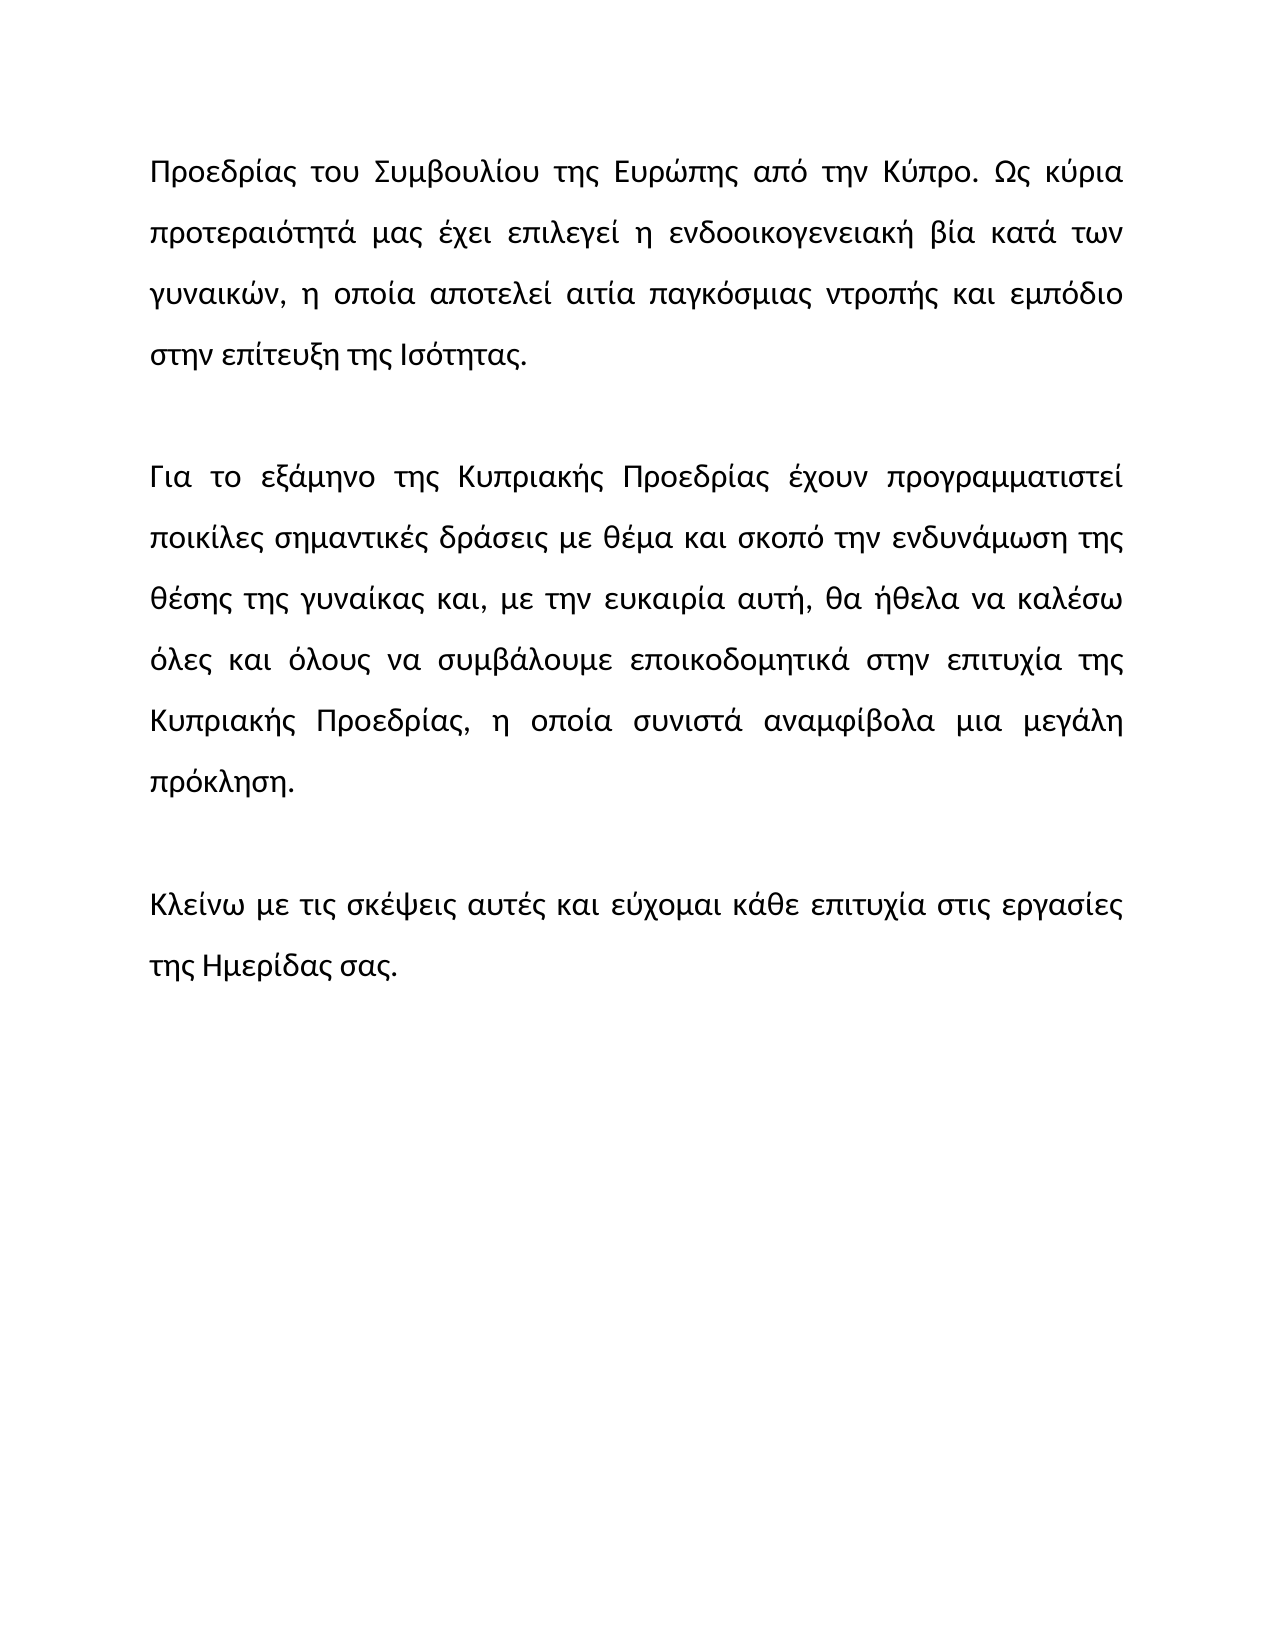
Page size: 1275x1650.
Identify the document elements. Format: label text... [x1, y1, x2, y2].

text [150, 150, 1125, 374]
text Κλείνω με τις σκέψεις αυτές και εύχομαι κάθε επιτυχία στις εργασίες της Ημερίδας σας. [150, 882, 1125, 984]
text Για το εξάμηνο της Κυπριακής Προεδρίας έχουν προγραμματιστεί ποικίλες σημαντικές δράσεις με θέμα και σκοπό την ενδυνάμωση της θέσης της γυναίκας και, με την ευκαιρία αυτή, θα ήθελα να καλέσω όλες και όλους να συμβάλουμε εποικοδομητικά στην επιτυχία της Κυπριακής Προεδρίας, η οποία συνιστά αναμφίβολα μια μεγάλη πρόκληση. [150, 455, 1125, 801]
